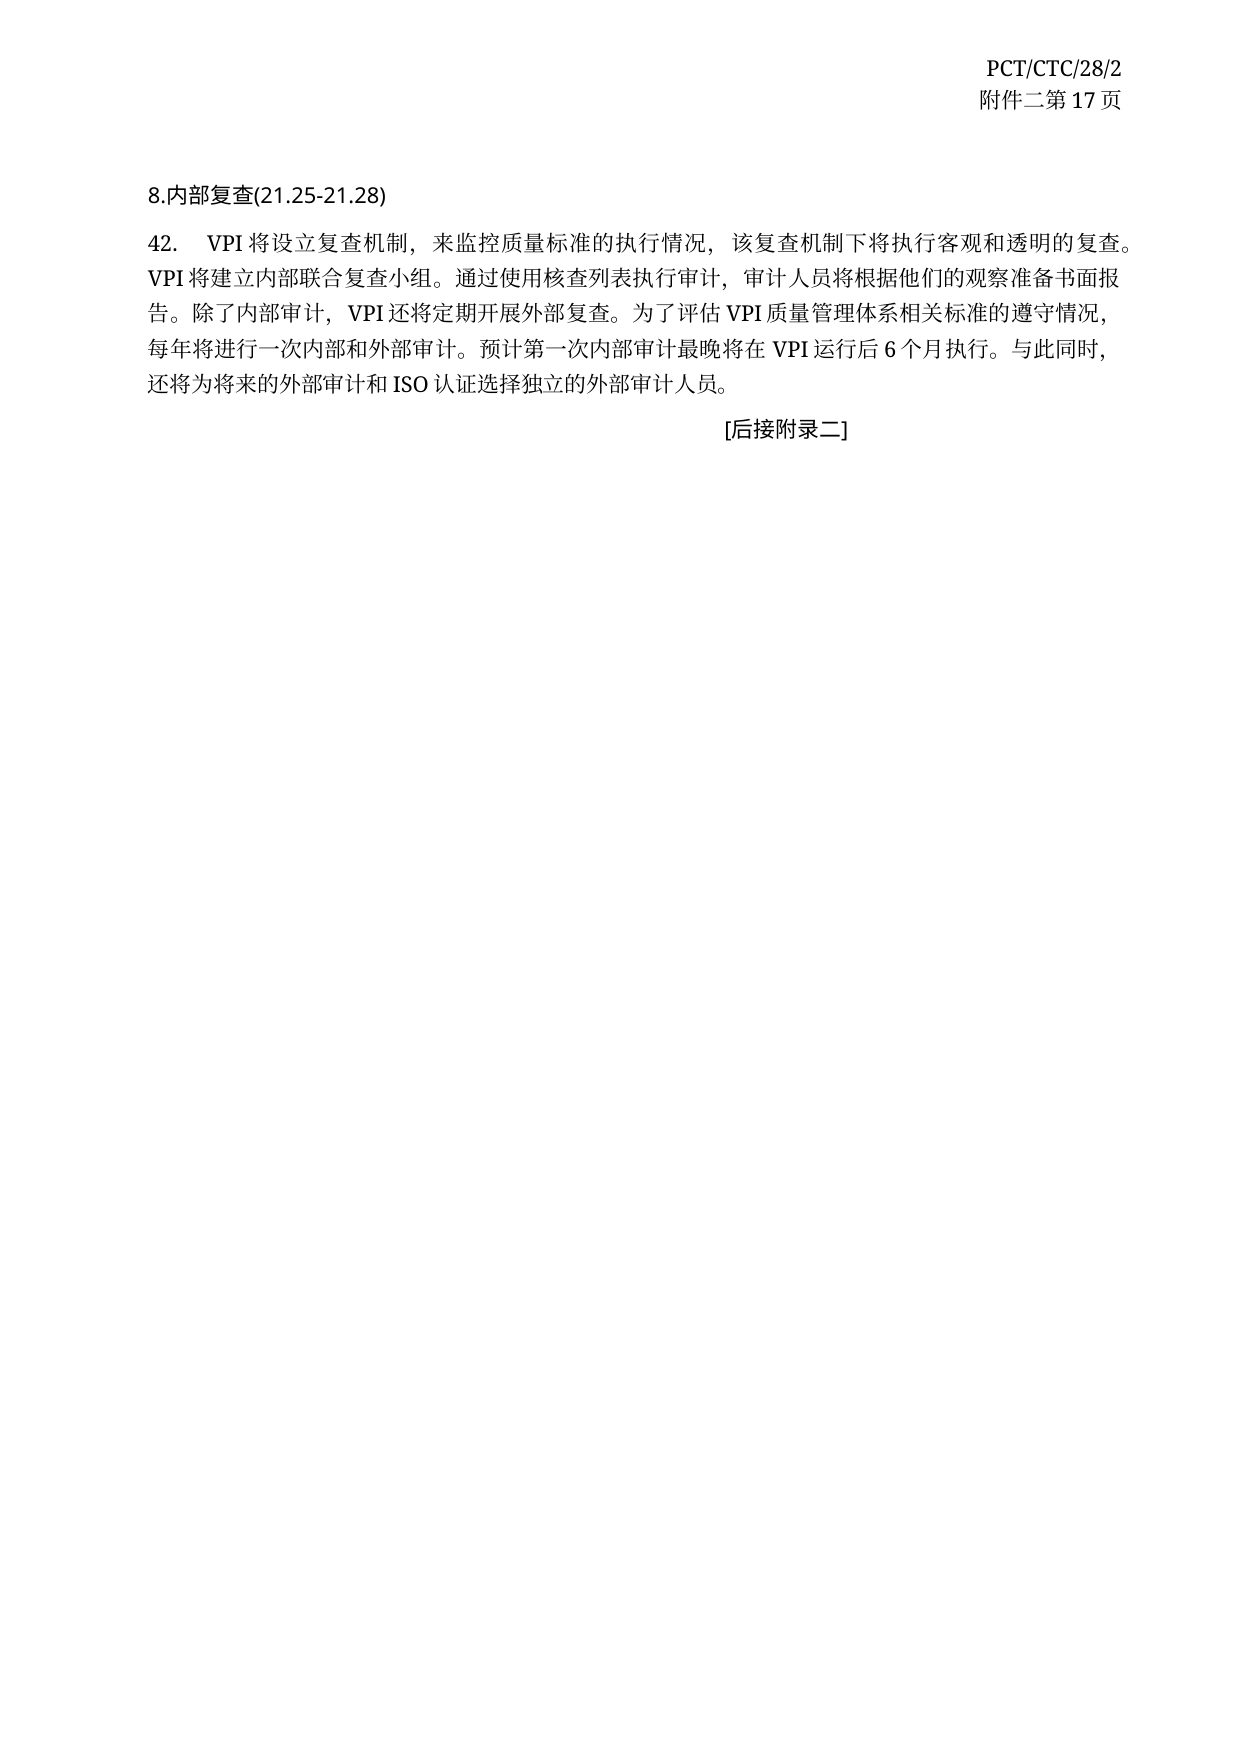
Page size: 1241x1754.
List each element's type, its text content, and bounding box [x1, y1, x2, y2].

subtitle 8.内部复查(21.25-21.28) [148, 174, 1122, 209]
text [后接附录二] [724, 412, 1122, 443]
list VPI将设立复查机制，来监控质量标准的执行情况，该复查机制下将执行客观和透明的复查。VPI将建立内部联合复查小组。通过使用核查列表执行审计，审计人员将根据他们的观察准备书面报告。除了内部审计，VPI还将定期开展外部复查。为了评估VPI质量管理体系相关标准的遵守情况，每年将进行一次内部和外部审计。预计第一次内部审计最晚将在VPI运行后6个月执行。与此同时，还将为将来的外部审计和ISO认证选择独立的外部审计人员。 [148, 222, 1122, 399]
